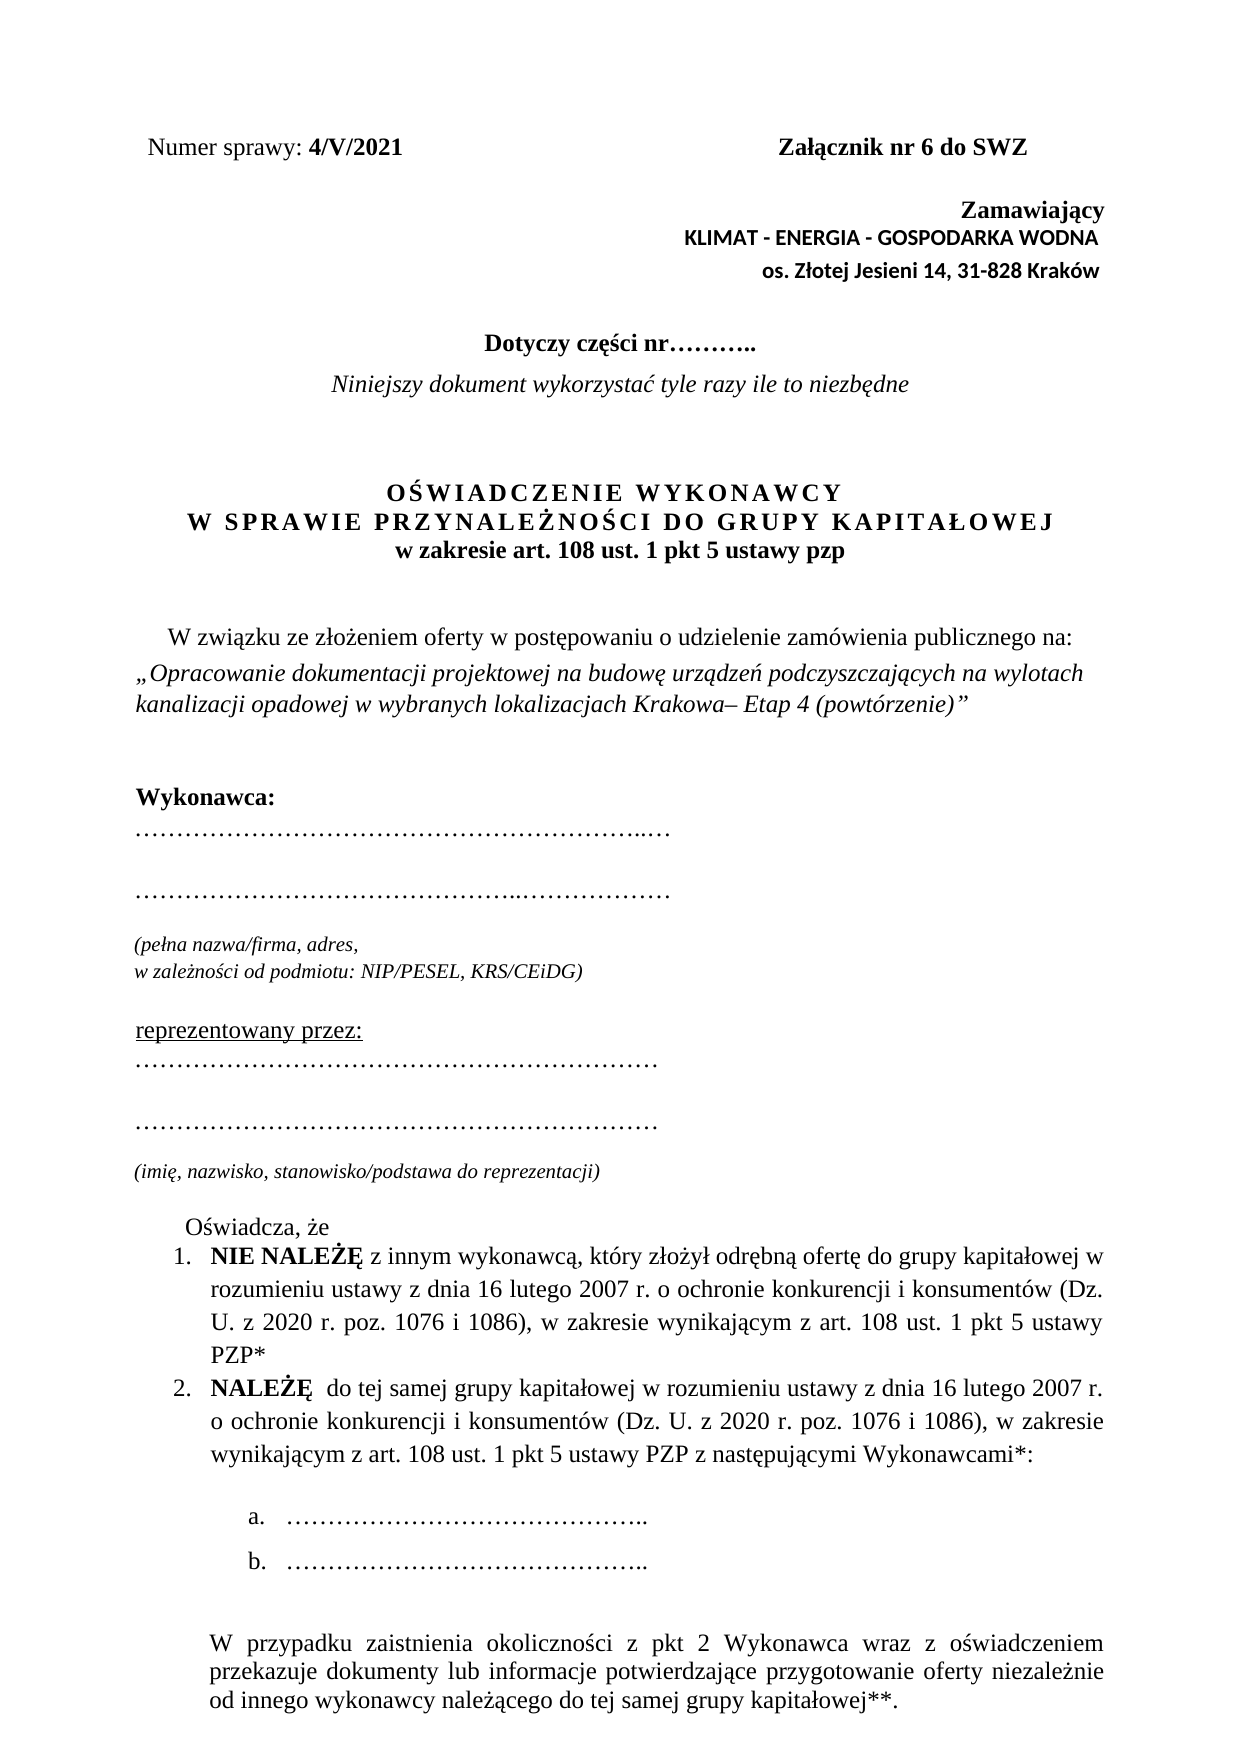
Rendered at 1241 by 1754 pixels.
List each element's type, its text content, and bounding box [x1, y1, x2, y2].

list NIE NALEŻĘ z innym wykonawcą, który złożył odrębną ofertę do grupy kapitałowej w rozumieniu ustawy z dnia 16 lutego 2007 r. o ochronie konkurencji i konsumentów (Dz. U. z 2020 r. poz. 1076 i 1086), w zakresie wynikającym z art. 108 ust. 1 pkt 5 ustawy PZP* [173, 1241, 1105, 1369]
text (pełna nazwa/firma, adres, [134, 932, 682, 956]
subtitle OŚWIADCZENIE WYKONAWCY W SPRAWIE PRZYNALEŻNOŚCI DO GRUPY KAPITAŁOWEJ [135, 478, 1105, 536]
list NALEŻĘ do tej samej grupy kapitałowej w rozumieniu ustawy z dnia 16 lutego 2007 r. o ochronie konkurencji i konsumentów (Dz. U. z 2020 r. poz. 1076 i 1086), w zakresie wynikającym z art. 108 ust. 1 pkt 5 ustawy PZP z następującymi Wykonawcami*: [173, 1373, 1105, 1468]
text Numer sprawy: 4/V/2021 Załącznik nr 6 do SWZ [147, 132, 1105, 161]
text ……………………………………………………… [134, 1044, 1105, 1072]
text ……………………………………………………… [134, 1106, 1105, 1134]
text reprezentowany przez: [135, 1015, 386, 1044]
text Zamawiający [682, 195, 1105, 223]
text Dotyczy części nr……….. [135, 328, 1105, 357]
text Wykonawca: [135, 782, 1105, 811]
text os. Złotej Jesieni 14, 31-828 Kraków [393, 256, 1100, 284]
text w zależności od podmiotu: NIP/PESEL, KRS/CEiDG) [134, 959, 682, 983]
text KLIMAT - ENERGIA - GOSPODARKA WODNA [135, 223, 1099, 251]
text „Opracowanie dokumentacji projektowej na budowę urządzeń podczyszczających na wylotach kanalizacji opadowej w wybranych lokalizacjach Krakowa– Etap 4 (powtórzenie)” [135, 658, 1105, 718]
list …………………………………….. [248, 1501, 1105, 1529]
list …………………………………….. [248, 1546, 1105, 1575]
text W przypadku zaistnienia okoliczności z pkt 2 Wykonawca wraz z oświadczeniem przekazuje dokumenty lub informacje potwierdzające przygotowanie oferty niezależnie od innego wykonawcy należącego do tej samej grupy kapitałowej**. [209, 1628, 1105, 1714]
text (imię, nazwisko, stanowisko/podstawa do reprezentacji) [134, 1159, 668, 1183]
text ………………………………………..……………… [134, 875, 1105, 904]
text Niniejszy dokument wykorzystać tyle razy ile to niezbędne [135, 369, 1105, 398]
text ……………………………………………………..… [134, 813, 1105, 842]
text w zakresie art. 108 ust. 1 pkt 5 ustawy pzp [135, 536, 1105, 564]
text Oświadcza, że [185, 1212, 1105, 1241]
text W związku ze złożeniem oferty w postępowaniu o udzielenie zamówienia publicznego na: [135, 622, 1105, 651]
